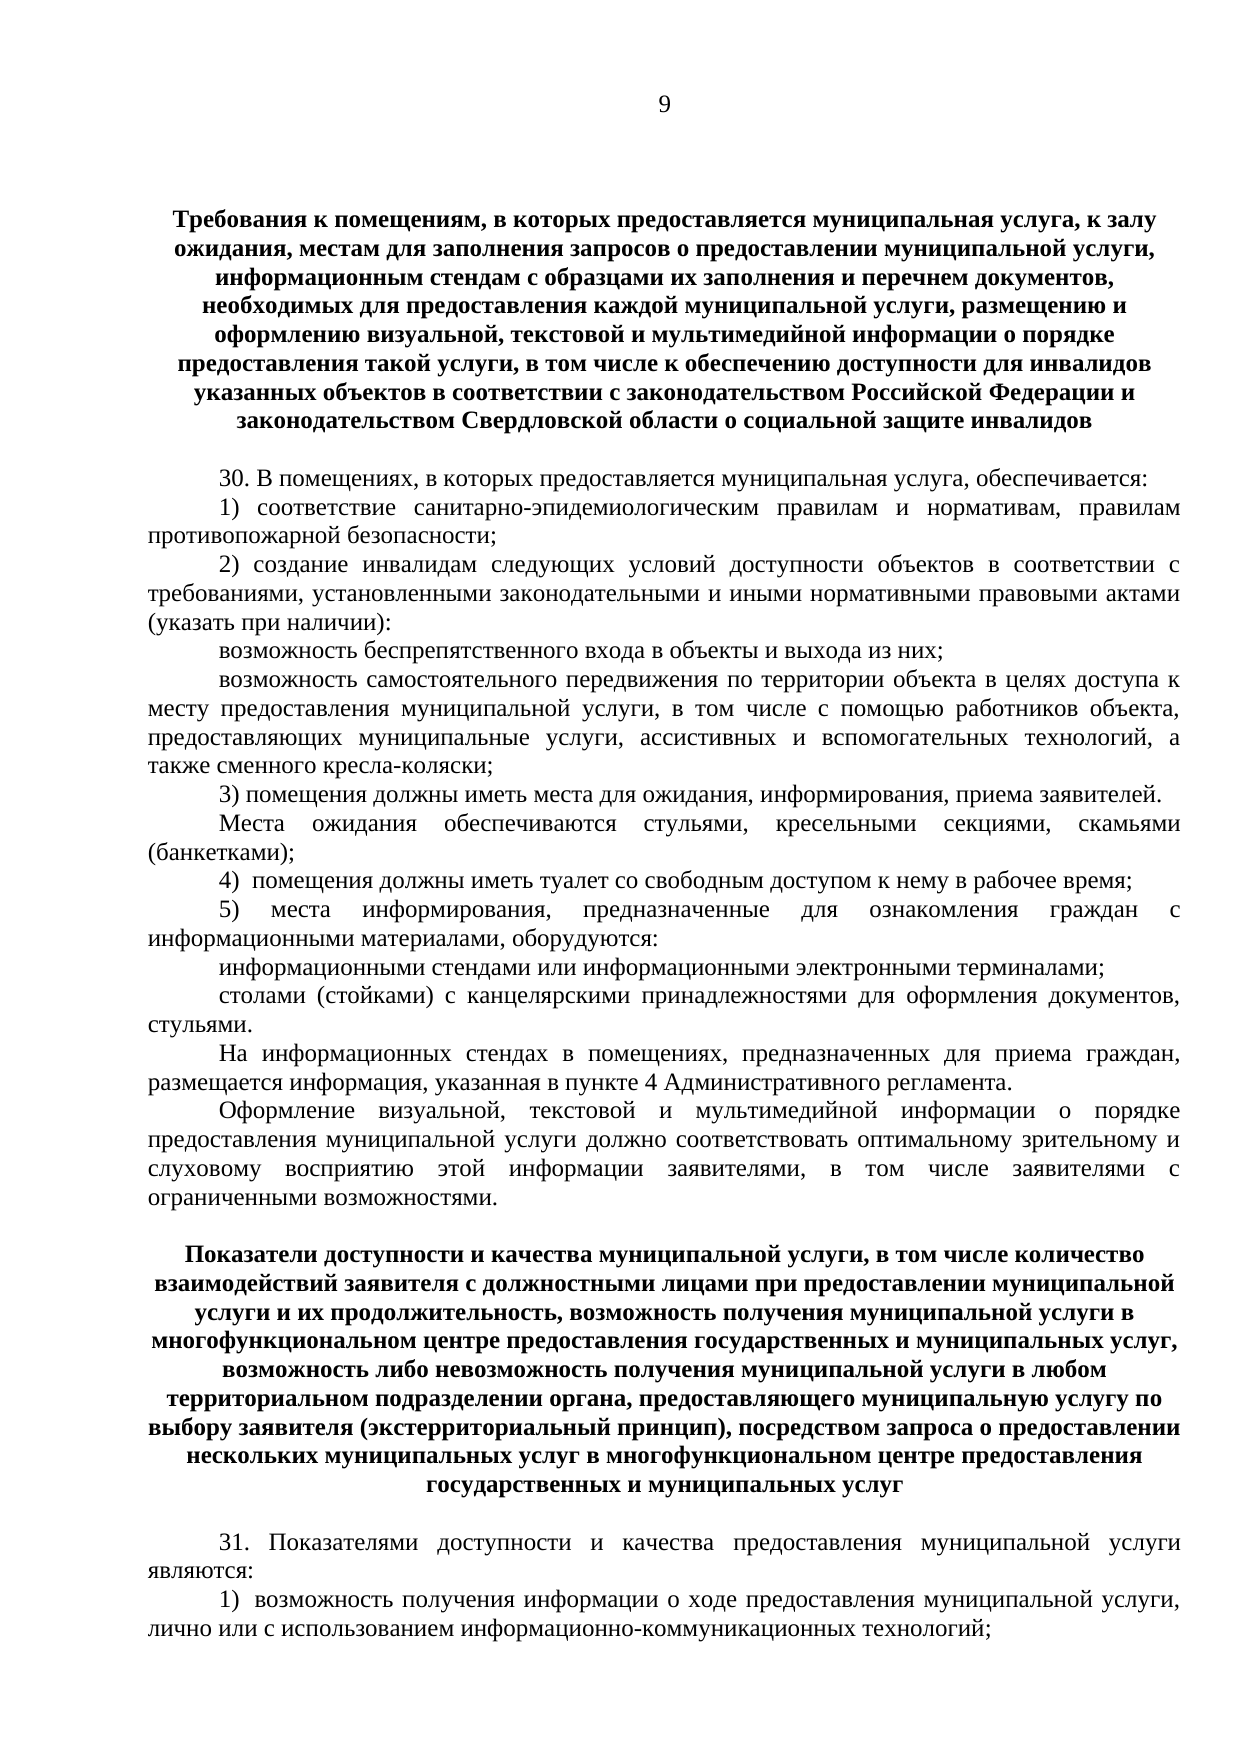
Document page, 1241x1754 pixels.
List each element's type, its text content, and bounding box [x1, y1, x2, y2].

text 3) помещения должны иметь места для ожидания, информирования, приема заявителей. [148, 779, 1181, 808]
text Места ожидания обеспечиваются стульями, кресельными секциями, скамьями (банкетками); [148, 808, 1181, 866]
text На информационных стендах в помещениях, предназначенных для приема граждан, размещается информация, указанная в пункте 4 Административного регламента. [148, 1038, 1181, 1096]
text информационными стендами или информационными электронными терминалами; [148, 952, 1181, 981]
text Показатели доступности и качества муниципальной услуги, в том числе количество взаимодействий заявителя с должностными лицами при предоставлении муниципальной услуги и их продолжительность, возможность получения муниципальной услуги в многофункциональном центре предоставления государственных и муниципальных услуг, возможность либо невозможность получения муниципальной услуги в любом территориальном подразделении органа, предоставляющего муниципальную услугу по выбору заявителя (экстерриториальный принцип), посредством запроса о предоставлении нескольких муниципальных услуг в многофункциональном центре предоставления государственных и муниципальных услуг [148, 1239, 1181, 1498]
text Требования к помещениям, в которых предоставляется муниципальная услуга, к залу ожидания, местам для заполнения запросов о предоставлении муниципальной услуги, информационным стендам с образцами их заполнения и перечнем документов, необходимых для предоставления каждой муниципальной услуги, размещению и оформлению визуальной, текстовой и мультимедийной информации о порядке предоставления такой услуги, в том числе к обеспечению доступности для инвалидов указанных объектов в соответствии с законодательством Российской Федерации и законодательством Свердловской области о социальной защите инвалидов [148, 204, 1181, 434]
text столами (стойками) с канцелярскими принадлежностями для оформления документов, стульями. [148, 981, 1181, 1038]
text 1) соответствие санитарно-эпидемиологическим правилам и нормативам, правилам противопожарной безопасности; [148, 492, 1181, 549]
text 4) помещения должны иметь туалет со свободным доступом к нему в рабочее время; [148, 866, 1181, 894]
text Оформление визуальной, текстовой и мультимедийной информации о порядке предоставления муниципальной услуги должно соответствовать оптимальному зрительному и слуховому восприятию этой информации заявителями, в том числе заявителями с ограниченными возможностями. [148, 1096, 1181, 1211]
text 1) возможность получения информации о ходе предоставления муниципальной услуги, лично или с использованием информационно-коммуникационных технологий; [148, 1584, 1181, 1642]
text 5) места информирования, предназначенные для ознакомления граждан с информационными материалами, оборудуются: [148, 894, 1181, 952]
text 30. В помещениях, в которых предоставляется муниципальная услуга, обеспечивается: [148, 463, 1181, 492]
text 2) создание инвалидам следующих условий доступности объектов в соответствии с требованиями, установленными законодательными и иными нормативными правовыми актами (указать при наличии): [148, 549, 1181, 636]
text возможность беспрепятственного входа в объекты и выхода из них; [148, 636, 1181, 664]
text 31. Показателями доступности и качества предоставления муниципальной услуги являются: [148, 1527, 1181, 1584]
text возможность самостоятельного передвижения по территории объекта в целях доступа к месту предоставления муниципальной услуги, в том числе с помощью работников объекта, предоставляющих муниципальные услуги, ассистивных и вспомогательных технологий, а также сменного кресла-коляски; [148, 664, 1181, 779]
